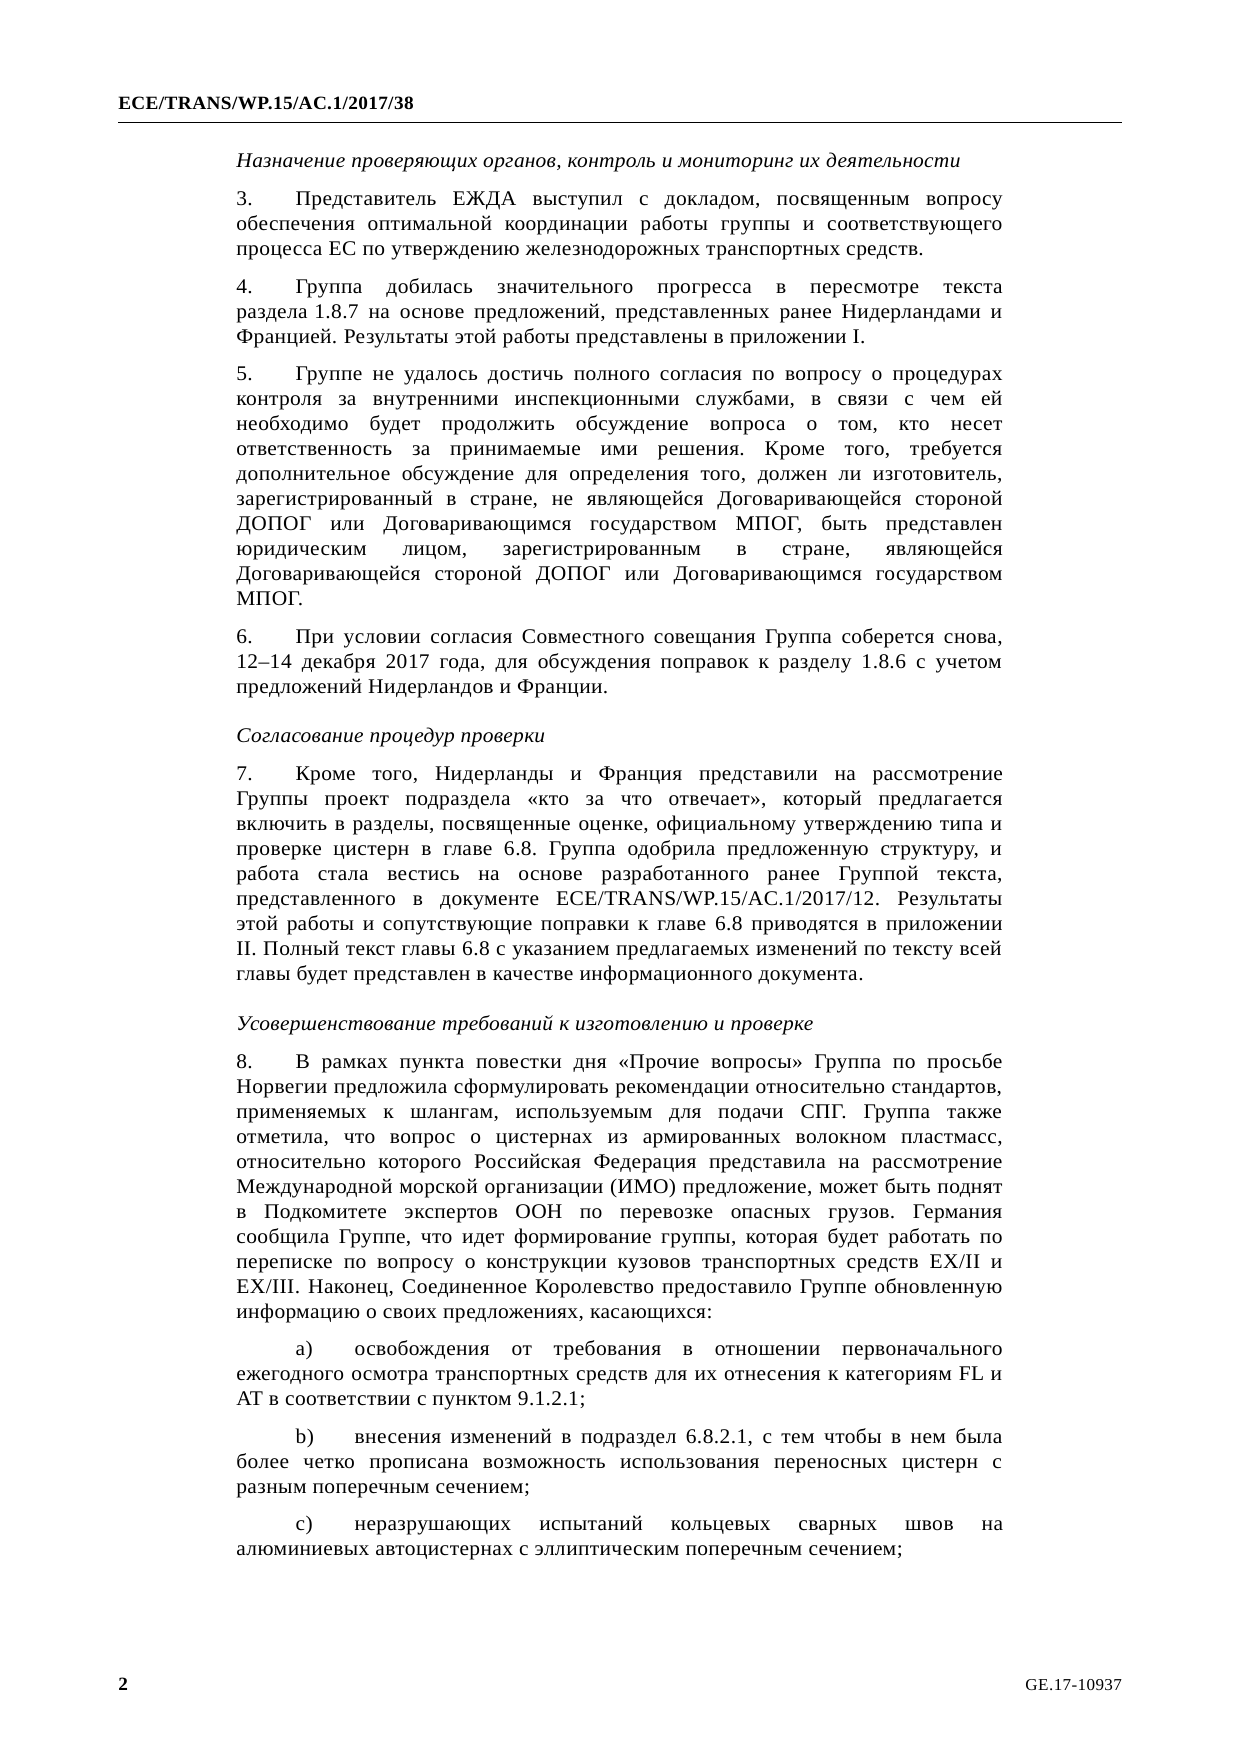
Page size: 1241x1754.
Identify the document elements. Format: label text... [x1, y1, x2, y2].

text b) внесения изменений в подраздел 6.8.2.1, с тем чтобы в нем была более четко прописана возможность использования переносных цистерн с разным поперечным сечением; [236, 1423, 1004, 1498]
text 4. Группа добилась значительного прогресса в пересмотре текста раздела 1.8.7 на основе предложений, представленных ранее Нидерландами и Францией. Результаты этой работы представлены в приложении I. [236, 273, 1004, 348]
text 8. В рамках пункта повестки дня «Прочие вопросы» Группа по просьбе Норвегии предложила сформулировать рекомендации относительно стандартов, применяемых к шлангам, используемым для подачи СПГ. Группа также отметила, что вопрос о цистернах из армированных волокном пластмасс, относительно которого Российская Федерация представила на рассмотрение Международной морской организации (ИМО) предложение, может быть поднят в Подкомитете экспертов ООН по перевозке опасных грузов. Германия сообщила Группе, что идет формирование группы, которая будет работать по переписке по вопросу о конструкции кузовов транспортных средств EX/II и EX/III. Наконец, Соединенное Королевство предоставило Группе обновленную информацию о своих предложениях, касающихся: [236, 1048, 1004, 1323]
text с) неразрушающих испытаний кольцевых сварных швов на алюминиевых автоцистернах с эллиптическим поперечным сечением; [236, 1510, 1004, 1560]
text 7. Кроме того, Нидерланды и Франция представили на рассмотрение Группы проект подраздела «кто за что отвечает», который предлагается включить в разделы, посвященные оценке, официальному утверждению типа и проверке цистерн в главе 6.8. Группа одобрила предложенную структуру, и работа стала вестись на основе разработанного ранее Группой текста, представленного в документе ECE/TRANS/WP.15/AC.1/2017/12. Результаты этой работы и сопутствующие поправки к главе 6.8 приводятся в приложении II. Полный текст главы 6.8 с указанием предлагаемых изменений по тексту всей главы будет представлен в качестве информационного документа. [236, 760, 1004, 985]
text Согласование процедур проверки [118, 723, 1004, 748]
text 6. При условии согласия Совместного совещания Группа соберется снова, 12–14 декабря 2017 года, для обсуждения поправок к разделу 1.8.6 с учетом предложений Нидерландов и Франции. [236, 623, 1004, 698]
text Назначение проверяющих органов, контроль и мониторинг их деятельности [118, 148, 1004, 173]
text 3. Представитель ЕЖДА выступил с докладом, посвященным вопросу обеспечения оптимальной координации работы группы и соответствующего процесса ЕС по утверждению железнодорожных транспортных средств. [236, 185, 1004, 260]
text а) освобождения от требования в отношении первоначального ежегодного осмотра транспортных средств для их отнесения к категориям FL и AT в соответствии с пунктом 9.1.2.1; [236, 1335, 1004, 1410]
text 5. Группе не удалось достичь полного согласия по вопросу о процедурах контроля за внутренними инспекционными службами, в связи с чем ей необходимо будет продолжить обсуждение вопроса о том, кто несет ответственность за принимаемые ими решения. Кроме того, требуется дополнительное обсуждение для определения того, должен ли изготовитель, зарегистрированный в стране, не являющейся Договаривающейся стороной ДОПОГ или Договаривающимся государством МПОГ, быть представлен юридическим лицом, зарегистрированным в стране, являющейся Договаривающейся стороной ДОПОГ или Договаривающимся государством МПОГ. [236, 360, 1004, 610]
text Усовершенствование требований к изготовлению и проверке [118, 1010, 1004, 1035]
